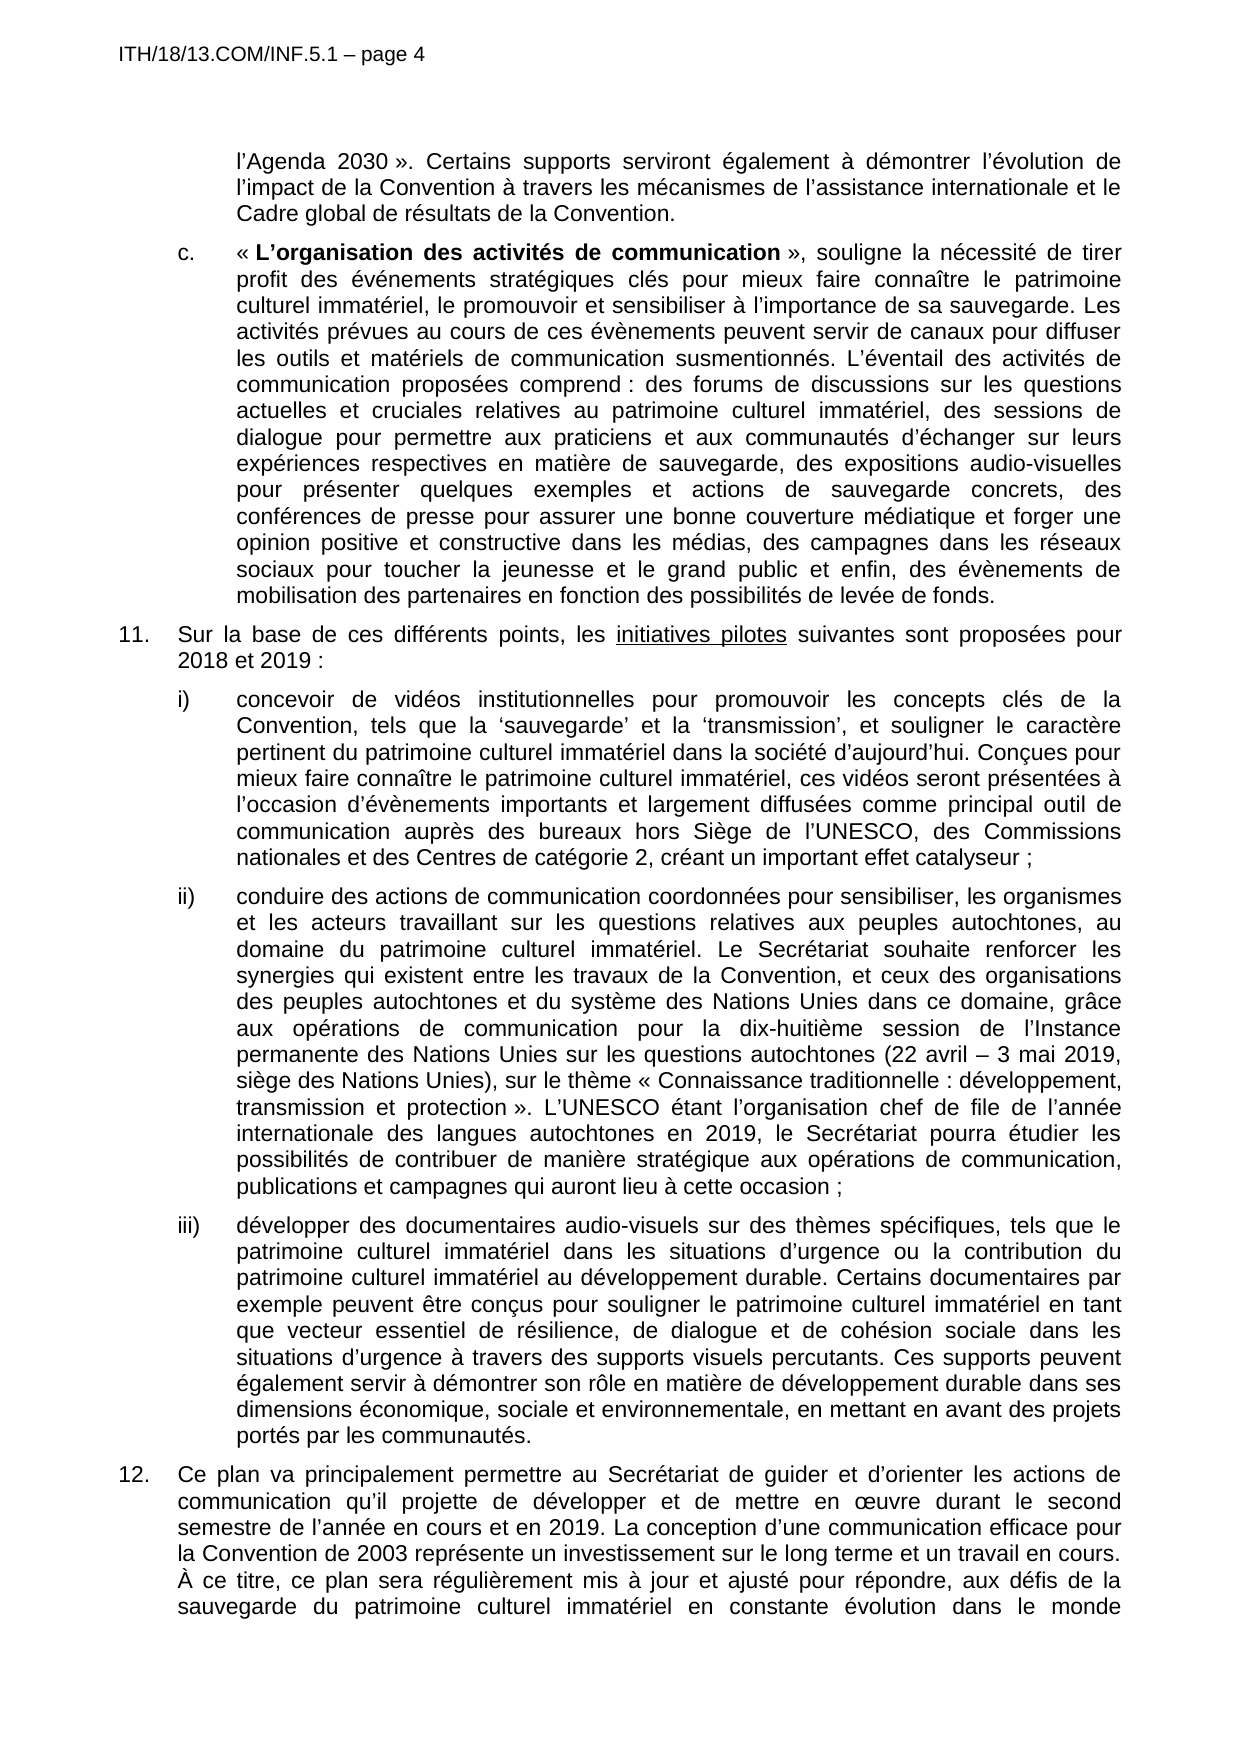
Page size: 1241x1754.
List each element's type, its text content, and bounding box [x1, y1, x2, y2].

list concevoir de vidéos institutionnelles pour promouvoir les concepts clés de la Convention, tels que la ‘sauvegarde’ et la ‘transmission’, et souligner le caractère pertinent du patrimoine culturel immatériel dans la société d’aujourd’hui. Conçues pour mieux faire connaître le patrimoine culturel immatériel, ces vidéos seront présentées à l’occasion d’évènements importants et largement diffusées comme principal outil de communication auprès des bureaux hors Siège de l’UNESCO, des Commissions nationales et des Centres de catégorie 2, créant un important effet catalyseur ; [177, 686, 1122, 870]
list développer des documentaires audio-visuels sur des thèmes spécifiques, tels que le patrimoine culturel immatériel dans les situations d’urgence ou la contribution du patrimoine culturel immatériel au développement durable. Certains documentaires par exemple peuvent être conçus pour souligner le patrimoine culturel immatériel en tant que vecteur essentiel de résilience, de dialogue et de cohésion sociale dans les situations d’urgence à travers des supports visuels percutants. Ces supports peuvent également servir à démontrer son rôle en matière de développement durable dans ses dimensions économique, sociale et environnementale, en mettant en avant des projets portés par les communautés. [177, 1212, 1122, 1449]
list « L’organisation des activités de communication », souligne la nécessité de tirer profit des événements stratégiques clés pour mieux faire connaître le patrimoine culturel immatériel, le promouvoir et sensibiliser à l’importance de sa sauvegarde. Les activités prévues au cours de ces évènements peuvent servir de canaux pour diffuser les outils et matériels de communication susmentionnés. L’éventail des activités de communication proposées comprend : des forums de discussions sur les questions actuelles et cruciales relatives au patrimoine culturel immatériel, des sessions de dialogue pour permettre aux praticiens et aux communautés d’échanger sur leurs expériences respectives en matière de sauvegarde, des expositions audio-visuelles pour présenter quelques exemples et actions de sauvegarde concrets, des conférences de presse pour assurer une bonne couverture médiatique et forger une opinion positive et constructive dans les médias, des campagnes dans les réseaux sociaux pour toucher la jeunesse et le grand public et enfin, des évènements de mobilisation des partenaires en fonction des possibilités de levée de fonds. [177, 239, 1122, 608]
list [177, 148, 1122, 227]
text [118, 1461, 1122, 1619]
list conduire des actions de communication coordonnées pour sensibiliser, les organismes et les acteurs travaillant sur les questions relatives aux peuples autochtones, au domaine du patrimoine culturel immatériel. Le Secrétariat souhaite renforcer les synergies qui existent entre les travaux de la Convention, et ceux des organisations des peuples autochtones et du système des Nations Unies dans ce domaine, grâce aux opérations de communication pour la dix-huitième session de l’Instance permanente des Nations Unies sur les questions autochtones (22 avril – 3 mai 2019, siège des Nations Unies), sur le thème « Connaissance traditionnelle : développement, transmission et protection ». L’UNESCO étant l’organisation chef de file de l’année internationale des langues autochtones en 2019, le Secrétariat pourra étudier les possibilités de contribuer de manière stratégique aux opérations de communication, publications et campagnes qui auront lieu à cette occasion ; [177, 883, 1122, 1199]
list Sur la base de ces différents points, les initiatives pilotes suivantes sont proposées pour 2018 et 2019 : [118, 621, 1122, 673]
